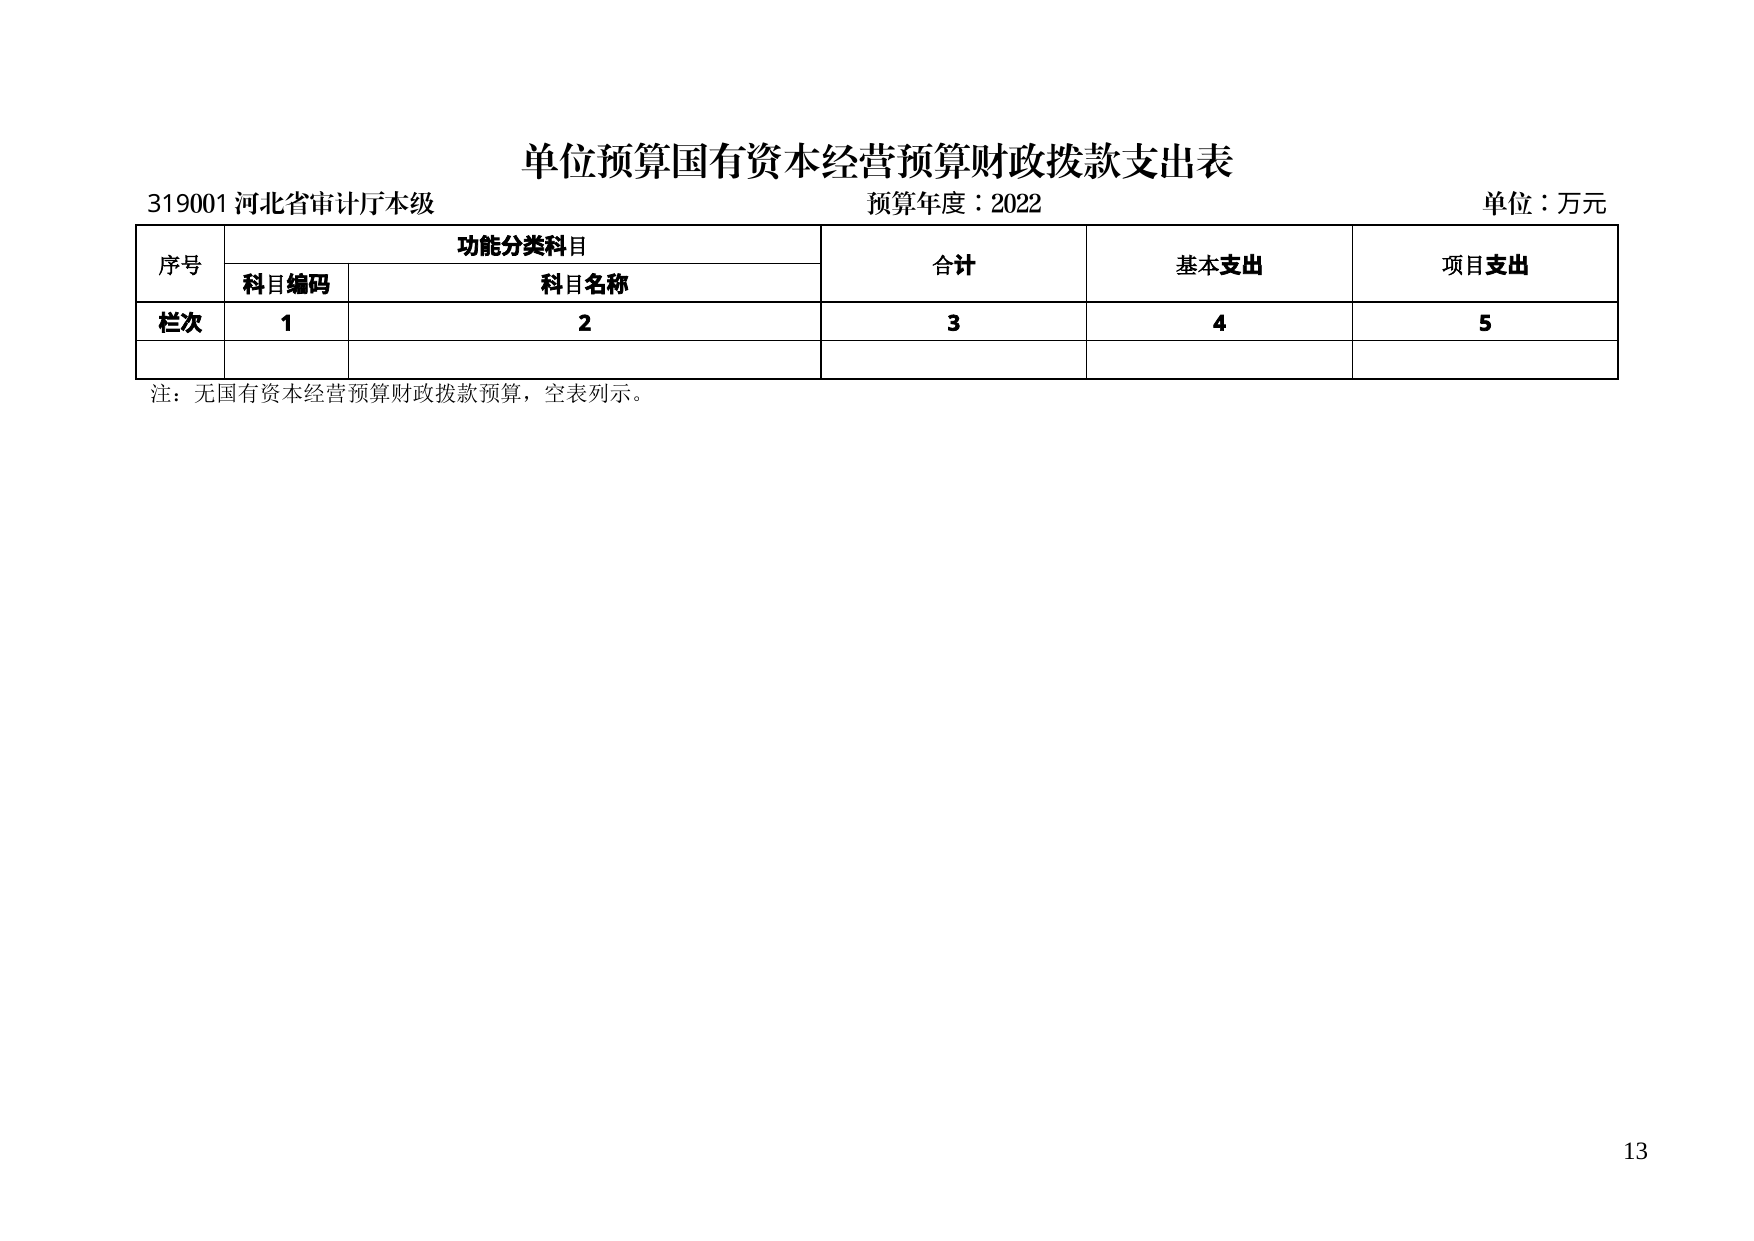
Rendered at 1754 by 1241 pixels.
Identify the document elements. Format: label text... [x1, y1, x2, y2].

table_header 319001河北省审计厅本级 [137, 187, 820, 224]
text 单位预算国有资本经营预算财政拨款支出表 [106, 142, 1648, 186]
table_cell 合计 [822, 226, 1086, 301]
table_cell [1353, 341, 1617, 378]
table_cell 项目支出 [1353, 226, 1617, 301]
table_cell 功能分类科目 [225, 226, 820, 263]
table_cell [349, 341, 820, 378]
table_cell 2 [349, 303, 820, 339]
table_header 单位：万元 [1087, 187, 1617, 224]
table_cell 1 [225, 303, 348, 339]
table_cell [1087, 341, 1352, 378]
table_cell [137, 341, 224, 378]
table_header 预算年度：2022 [822, 187, 1086, 224]
table_cell 科目编码 [225, 264, 348, 301]
table_cell 序号 [137, 226, 224, 301]
table_cell [225, 341, 348, 378]
table_cell 4 [1087, 303, 1352, 339]
table_cell 基本支出 [1087, 226, 1352, 301]
table_cell 栏次 [137, 303, 224, 339]
table_cell 3 [822, 303, 1086, 339]
table_cell [822, 341, 1086, 378]
table_cell 科目名称 [349, 264, 820, 301]
text 注：无国有资本经营预算财政拨款预算，空表列示。 [106, 379, 1648, 404]
table_cell 5 [1353, 303, 1617, 339]
